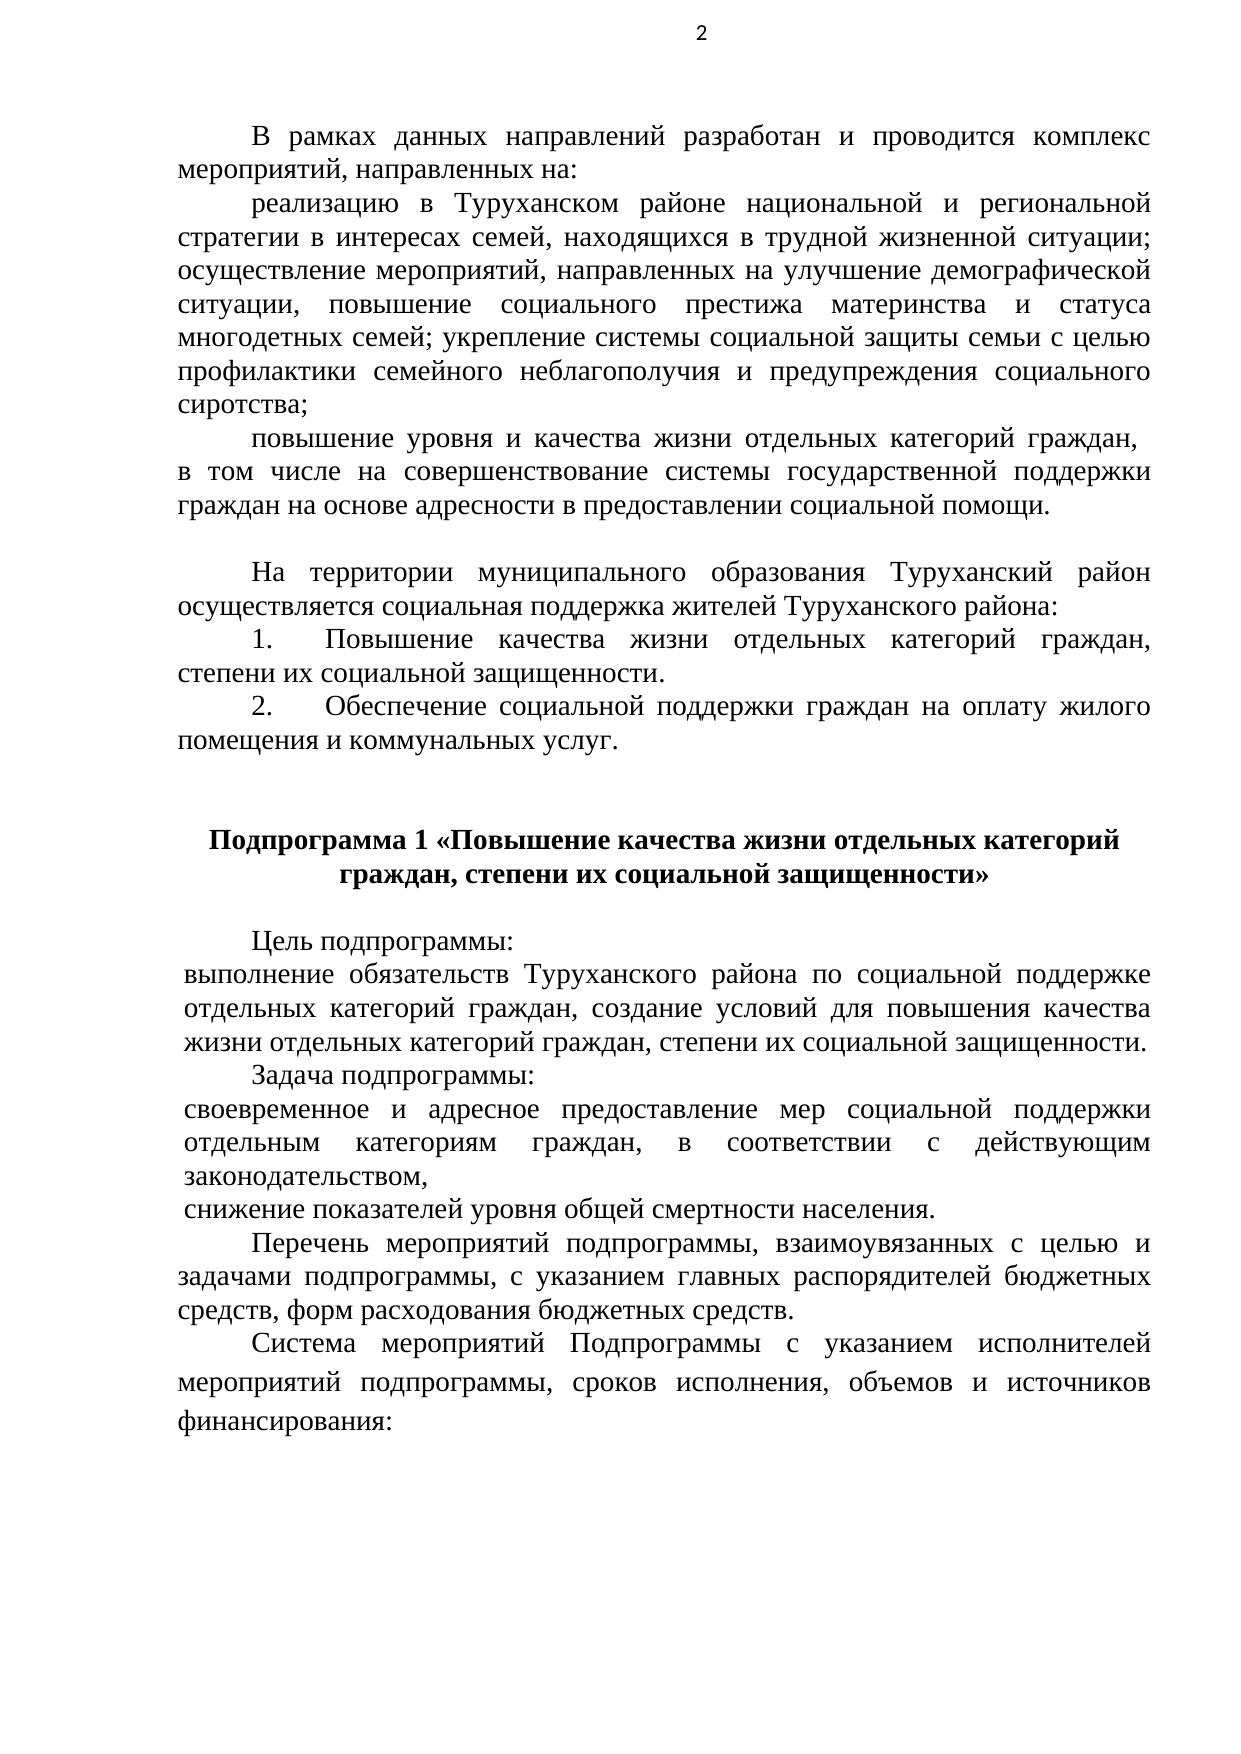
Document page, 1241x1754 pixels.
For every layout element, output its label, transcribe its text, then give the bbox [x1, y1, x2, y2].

text В рамках данных направлений разработан и проводится комплекс мероприятий, направленных на: [177, 118, 1152, 185]
list Повышение качества жизни отдельных категорий граждан, степени их социальной защищенности. [177, 621, 1152, 688]
text Задача подпрограммы: [177, 1057, 1152, 1091]
text реализацию в Туруханском районе национальной и региональной стратегии в интересах семей, находящихся в трудной жизненной ситуации; осуществление мероприятий, направленных на улучшение демографической ситуации, повышение социального престижа материнства и статуса многодетных семей; укрепление системы социальной защиты семьи с целью профилактики семейного неблагополучия и предупреждения социального сиротства; [177, 185, 1152, 420]
text снижение показателей уровня общей смертности населения. [184, 1191, 1152, 1225]
text Цель подпрограммы: [177, 923, 1152, 957]
text повышение уровня и качества жизни отдельных категорий граждан, в том числе на совершенствование системы государственной поддержки граждан на основе адресности в предоставлении социальной помощи. [177, 420, 1152, 521]
text Система мероприятий Подпрограммы с указанием исполнителей мероприятий подпрограммы, сроков исполнения, объемов и источников финансирования: [177, 1326, 1152, 1436]
list Обеспечение социальной поддержки граждан на оплату жилого помещения и коммунальных услуг. [177, 688, 1152, 755]
text На территории муниципального образования Туруханский район осуществляется социальная поддержка жителей Туруханского района: [177, 554, 1152, 621]
text Перечень мероприятий подпрограммы, взаимоувязанных с целью и задачами подпрограммы, с указанием главных распорядителей бюджетных средств, форм расходования бюджетных средств. [177, 1225, 1152, 1326]
text своевременное и адресное предоставление мер социальной поддержки отдельным категориям граждан, в соответствии с действующим законодательством, [184, 1091, 1152, 1191]
text выполнение обязательств Туруханского района по социальной поддержке отдельных категорий граждан, создание условий для повышения качества жизни отдельных категорий граждан, степени их социальной защищенности. [184, 957, 1152, 1057]
text Подпрограмма 1 «Повышение качества жизни отдельных категорий граждан, степени их социальной защищенности» [177, 822, 1152, 889]
